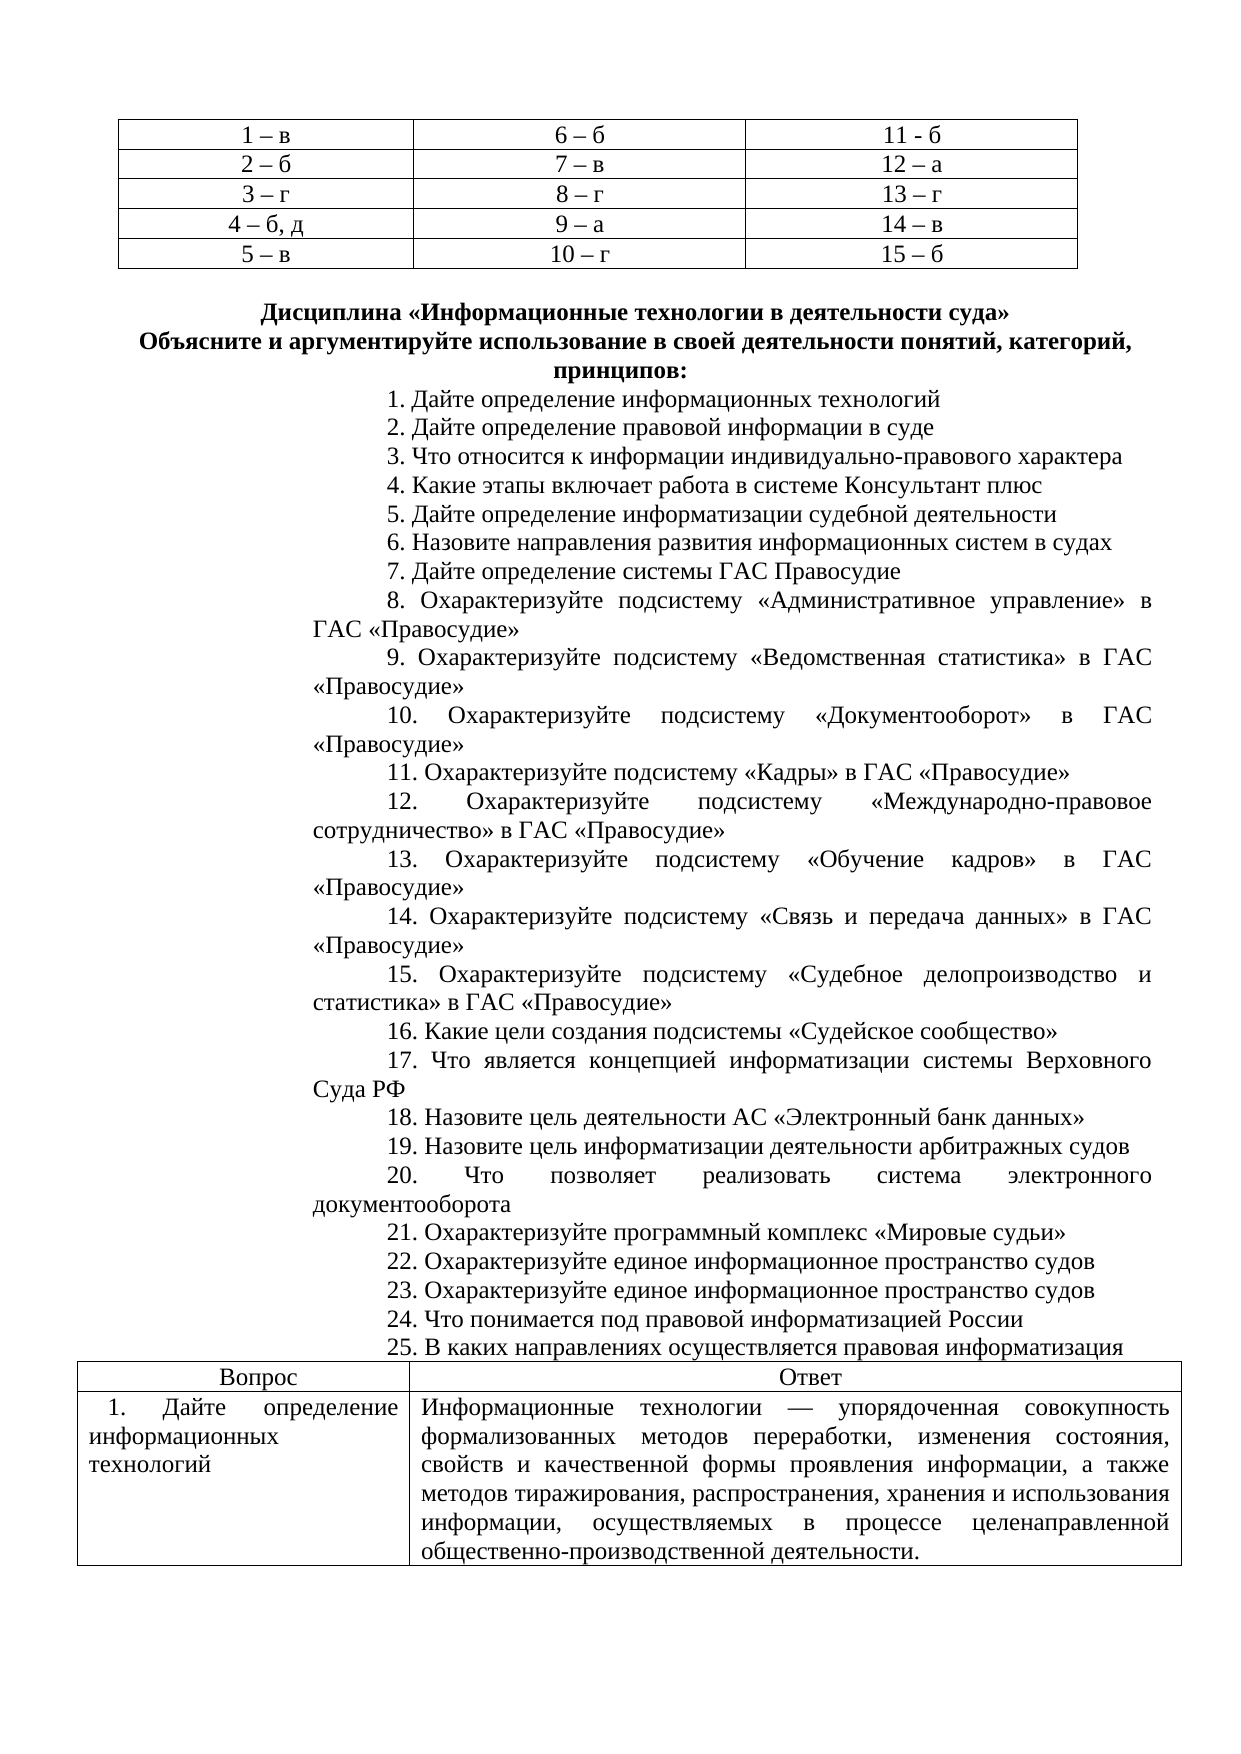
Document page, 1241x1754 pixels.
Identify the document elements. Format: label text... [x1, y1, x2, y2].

text 20. Что позволяет реализовать система электронного документооборота [313, 1160, 1152, 1217]
text 8. Охарактеризуйте подсистему «Административное управление» в ГАС «Правосудие» [313, 585, 1152, 642]
text 25. В каких направлениях осуществляется правовая информатизация [313, 1332, 1152, 1361]
table_cell 12 – а [746, 150, 1077, 178]
table_cell 11 - б [746, 120, 1077, 148]
text 6. Назовите направления развития информационных систем в судах [313, 527, 1152, 556]
text 7. Дайте определение системы ГАС Правосудие [313, 556, 1152, 585]
table_cell 5 – в [119, 239, 413, 268]
text 1. Дайте определение информационных технологий [313, 384, 1152, 412]
text 16. Какие цели создания подсистемы «Судейское сообщество» [313, 1016, 1152, 1045]
text 2. Дайте определение правовой информации в суде [313, 412, 1152, 441]
table_cell 14 – в [746, 209, 1077, 238]
text 10. Охарактеризуйте подсистему «Документооборот» в ГАС «Правосудие» [313, 700, 1152, 757]
subtitle Дисциплина «Информационные технологии в деятельности суда» [89, 297, 1152, 326]
table_cell 3 – г [119, 179, 413, 208]
table_cell 9 – а [414, 209, 745, 238]
table_cell 13 – г [746, 179, 1077, 208]
text 17. Что является концепцией информатизации системы Верховного Суда РФ [313, 1045, 1152, 1102]
text 21. Охарактеризуйте программный комплекс «Мировые судьи» [313, 1217, 1152, 1246]
table_cell 10 – г [414, 239, 745, 268]
text 24. Что понимается под правовой информатизацией России [313, 1304, 1152, 1332]
table_cell 8 – г [414, 179, 745, 208]
table_cell 15 – б [746, 239, 1077, 268]
text 9. Охарактеризуйте подсистему «Ведомственная статистика» в ГАС «Правосудие» [313, 642, 1152, 700]
text 18. Назовите цель деятельности АС «Электронный банк данных» [313, 1102, 1152, 1131]
text 5. Дайте определение информатизации судебной деятельности [313, 499, 1152, 527]
text 23. Охарактеризуйте единое информационное пространство судов [313, 1275, 1152, 1304]
text 19. Назовите цель информатизации деятельности арбитражных судов [313, 1131, 1152, 1160]
text 4. Какие этапы включает работа в системе Консультант плюс [313, 470, 1152, 499]
table_cell 2 – б [119, 150, 413, 178]
table_cell Информационные технологии — упорядоченная совокупность формализованных методов переработки, изменения состояния, свойств и качественной формы проявления информации, а также методов тиражирования, распространения, хранения и использования информации, осуществляемых в процессе целенаправленной общественно-производственной деятельности. [410, 1392, 1181, 1564]
table_header Ответ [410, 1362, 1181, 1391]
text 22. Охарактеризуйте единое информационное пространство судов [313, 1246, 1152, 1275]
table_cell Дайте определение информационных технологий [78, 1392, 409, 1564]
text 14. Охарактеризуйте подсистему «Связь и передача данных» в ГАС «Правосудие» [313, 901, 1152, 959]
table_cell 6 – б [414, 120, 745, 148]
text 15. Охарактеризуйте подсистему «Судебное делопроизводство и статистика» в ГАС «Правосудие» [313, 959, 1152, 1016]
text 12. Охарактеризуйте подсистему «Международно-правовое сотрудничество» в ГАС «Правосудие» [313, 786, 1152, 844]
text 13. Охарактеризуйте подсистему «Обучение кадров» в ГАС «Правосудие» [313, 844, 1152, 901]
text Объясните и аргументируйте использование в своей деятельности понятий, категорий, принципов: [89, 326, 1152, 384]
table_cell 7 – в [414, 150, 745, 178]
table_cell 1 – в [119, 120, 413, 148]
table_cell 4 – б, д [119, 209, 413, 238]
table_header Вопрос [78, 1362, 409, 1391]
text 11. Охарактеризуйте подсистему «Кадры» в ГАС «Правосудие» [313, 757, 1152, 786]
text 3. Что относится к информации индивидуально-правового характера [313, 441, 1152, 470]
